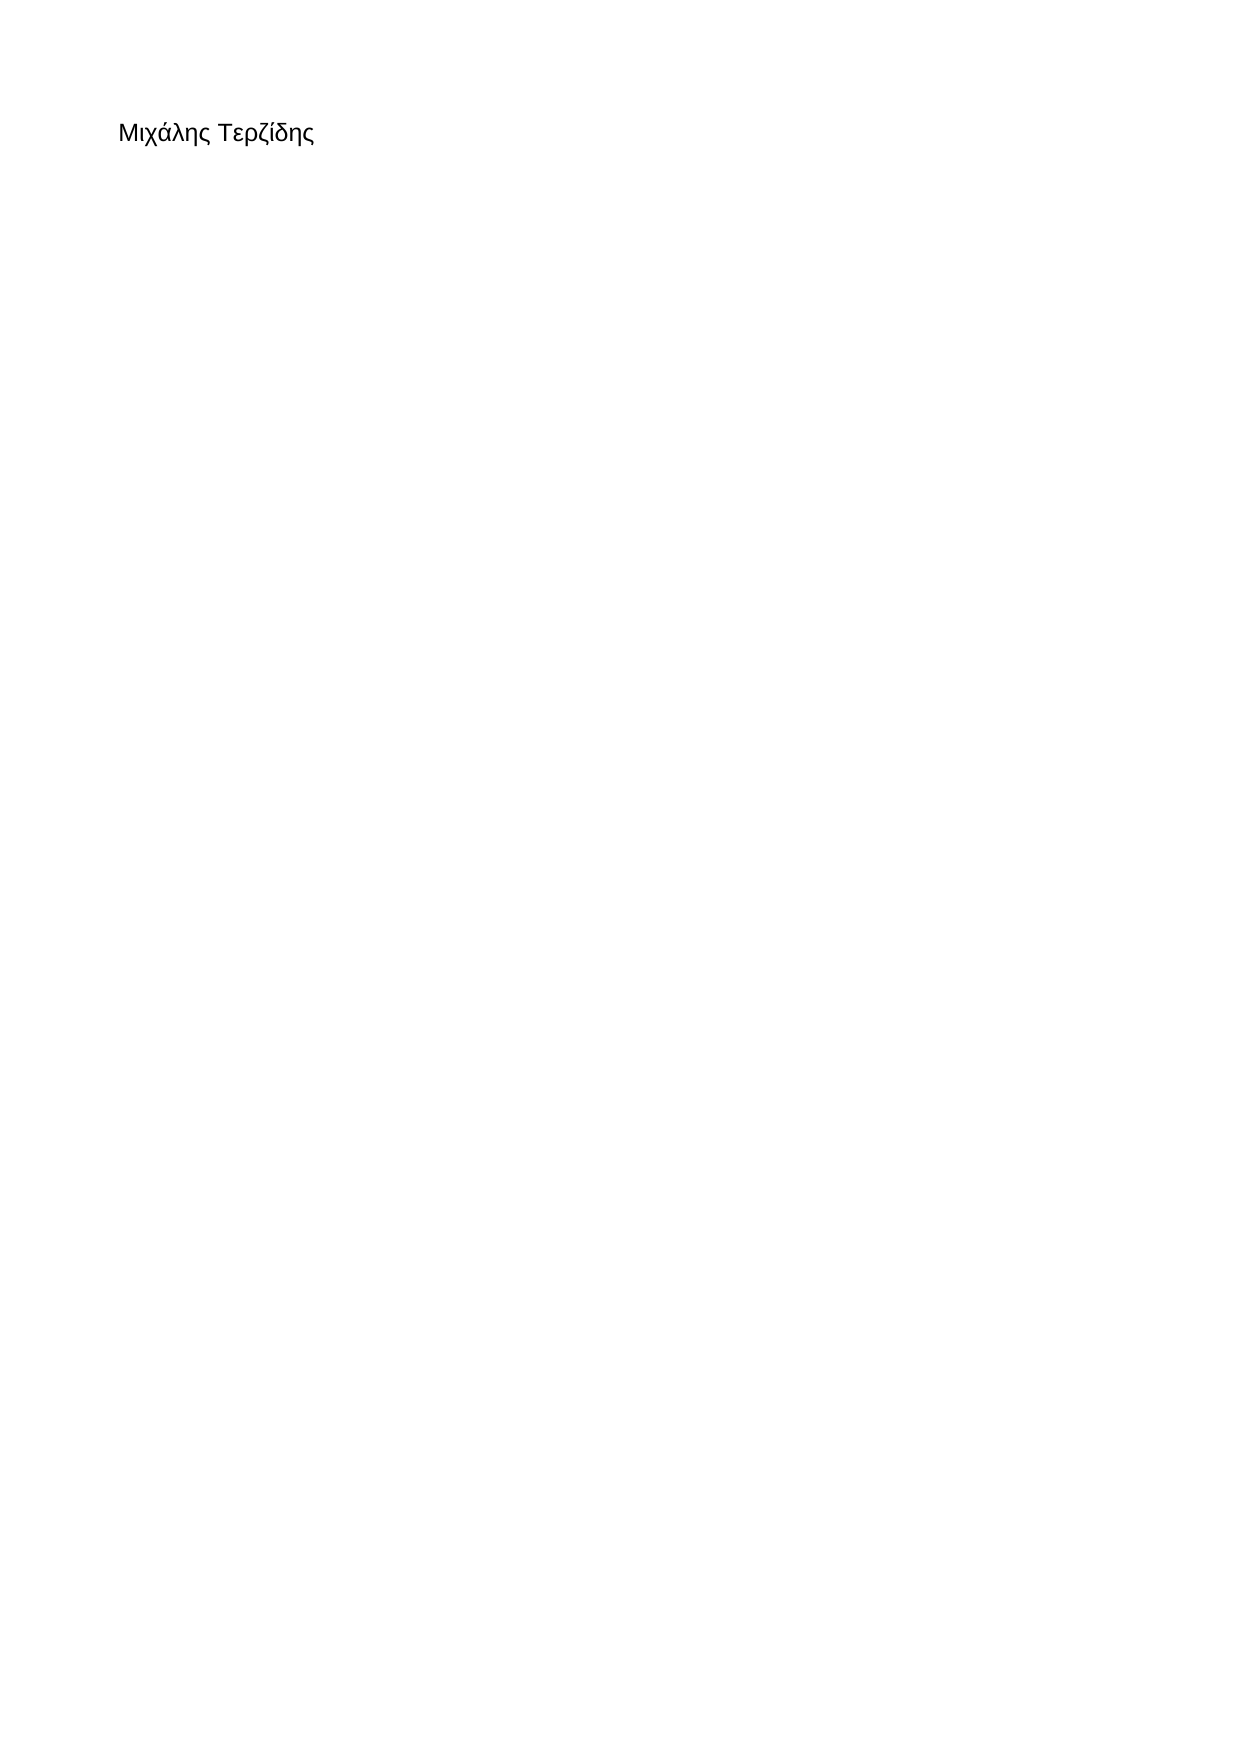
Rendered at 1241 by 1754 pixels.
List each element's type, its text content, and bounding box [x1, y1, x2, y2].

text Μιχάλης Τερζίδης [118, 118, 1122, 147]
